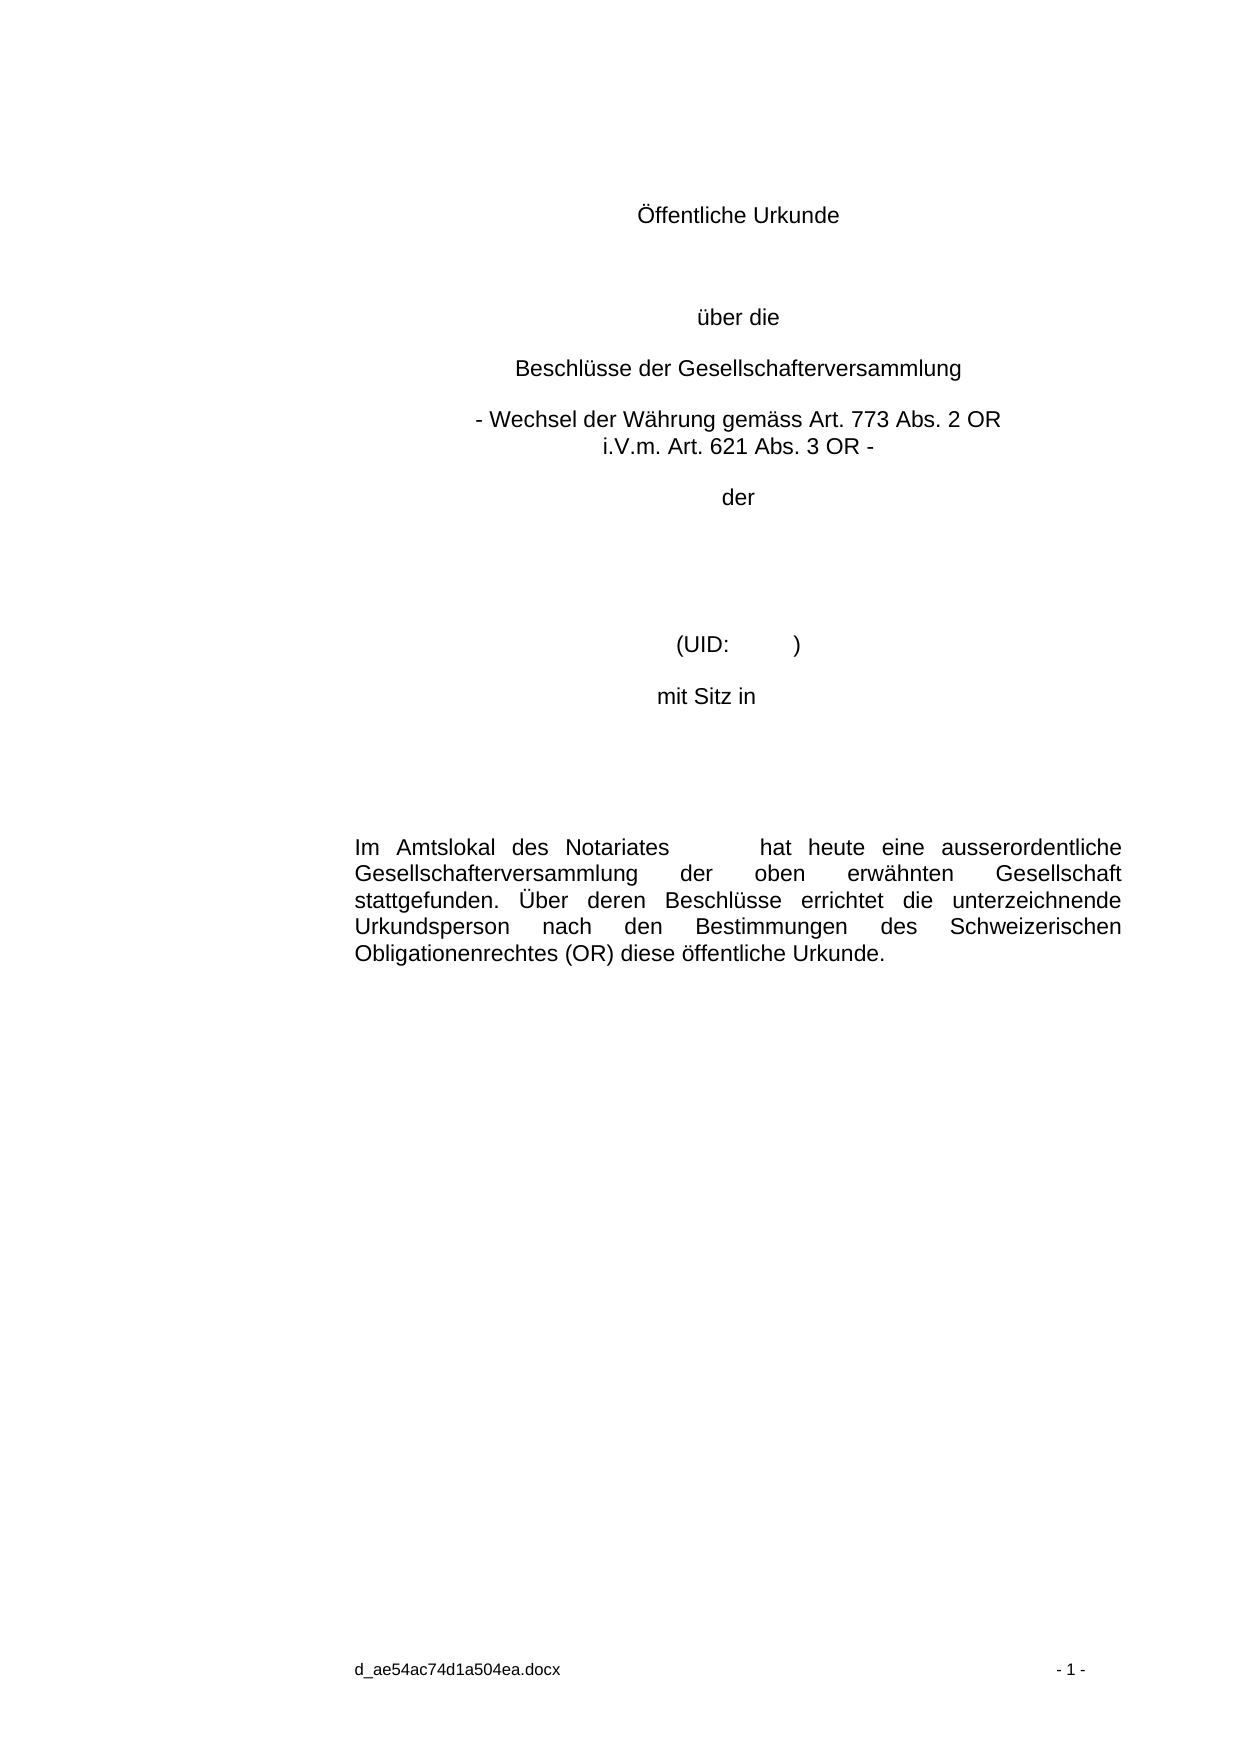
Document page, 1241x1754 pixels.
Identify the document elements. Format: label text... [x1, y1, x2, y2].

text Öffentliche Urkunde [354, 202, 1122, 228]
text der [354, 484, 1122, 510]
text mit Sitz in [354, 683, 1122, 709]
text Beschlüsse der Gesellschafterversammlung [354, 355, 1122, 381]
text (UID: ) [354, 631, 1122, 658]
text über die [354, 303, 1122, 330]
text - Wechsel der Währung gemäss Art. 773 Abs. 2 OR i.V.m. Art. 621 Abs. 3 OR - [354, 406, 1122, 459]
text Im Amtslokal des Notariates hat heute eine ausserordentliche Gesellschafterversammlung der oben erwähnten Gesellschaft stattgefunden. Über deren Beschlüsse errichtet die unterzeichnende Urkundsperson nach den Bestimmungen des Schweizerischen Obligationenrechtes (OR) diese öffentliche Urkunde. [354, 834, 1122, 966]
